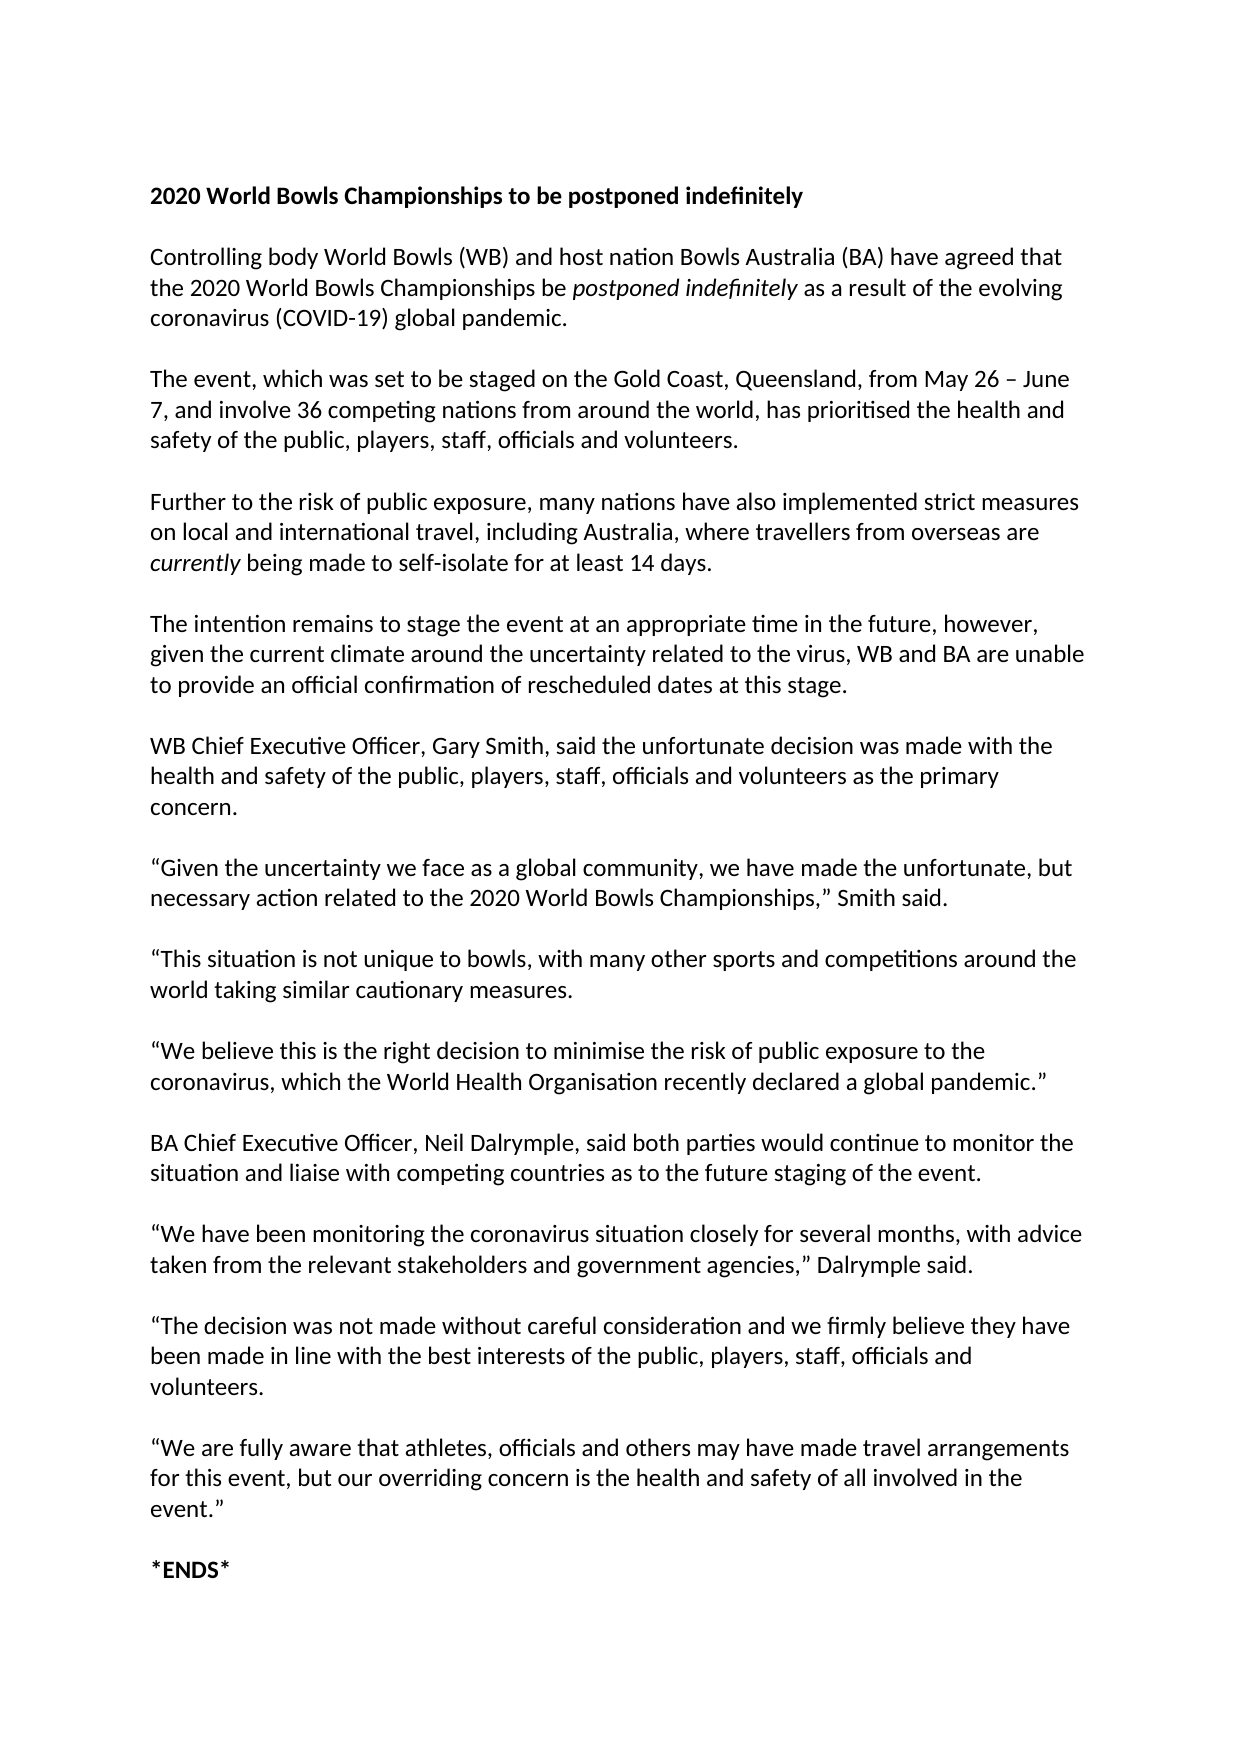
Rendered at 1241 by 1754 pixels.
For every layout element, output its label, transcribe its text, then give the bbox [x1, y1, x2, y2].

text “Given the uncertainty we face as a global community, we have made the unfortunate, but necessary action related to the 2020 World Bowls Championships,” Smith said. [150, 852, 1090, 913]
text Controlling body World Bowls (WB) and host nation Bowls Australia (BA) have agreed that the 2020 World Bowls Championships be postponed indefinitely as a result of the evolving coronavirus (COVID-19) global pandemic. [150, 242, 1090, 333]
text “We are fully aware that athletes, officials and others may have made travel arrangements for this event, but our overriding concern is the health and safety of all involved in the event.” [150, 1432, 1090, 1523]
text “We believe this is the right decision to minimise the risk of public exposure to the coronavirus, which the World Health Organisation recently declared a global pandemic.” [150, 1035, 1090, 1096]
text Further to the risk of public exposure, many nations have also implemented strict measures on local and international travel, including Australia, where travellers from overseas are currently being made to self-isolate for at least 14 days. [150, 486, 1090, 577]
text *ENDS* [150, 1554, 1090, 1584]
text The intention remains to stage the event at an appropriate time in the future, however, given the current climate around the uncertainty related to the virus, WB and BA are unable to provide an official confirmation of rescheduled dates at this stage. [150, 608, 1090, 699]
text “This situation is not unique to bowls, with many other sports and competitions around the world taking similar cautionary measures. [150, 943, 1090, 1004]
text WB Chief Executive Officer, Gary Smith, said the unfortunate decision was made with the health and safety of the public, players, staff, officials and volunteers as the primary concern. [150, 730, 1090, 821]
text BA Chief Executive Officer, Neil Dalrymple, said both parties would continue to monitor the situation and liaise with competing countries as to the future staging of the event. [150, 1127, 1090, 1188]
text “The decision was not made without careful consideration and we firmly believe they have been made in line with the best interests of the public, players, staff, officials and volunteers. [150, 1310, 1090, 1401]
text The event, which was set to be staged on the Gold Coast, Queensland, from May 26 – June 7, and involve 36 competing nations from around the world, has prioritised the health and safety of the public, players, staff, officials and volunteers. [150, 364, 1090, 455]
text “We have been monitoring the coronavirus situation closely for several months, with advice taken from the relevant stakeholders and government agencies,” Dalrymple said. [150, 1218, 1090, 1279]
text 2020 World Bowls Championships to be postponed indefinitely [150, 181, 1090, 211]
